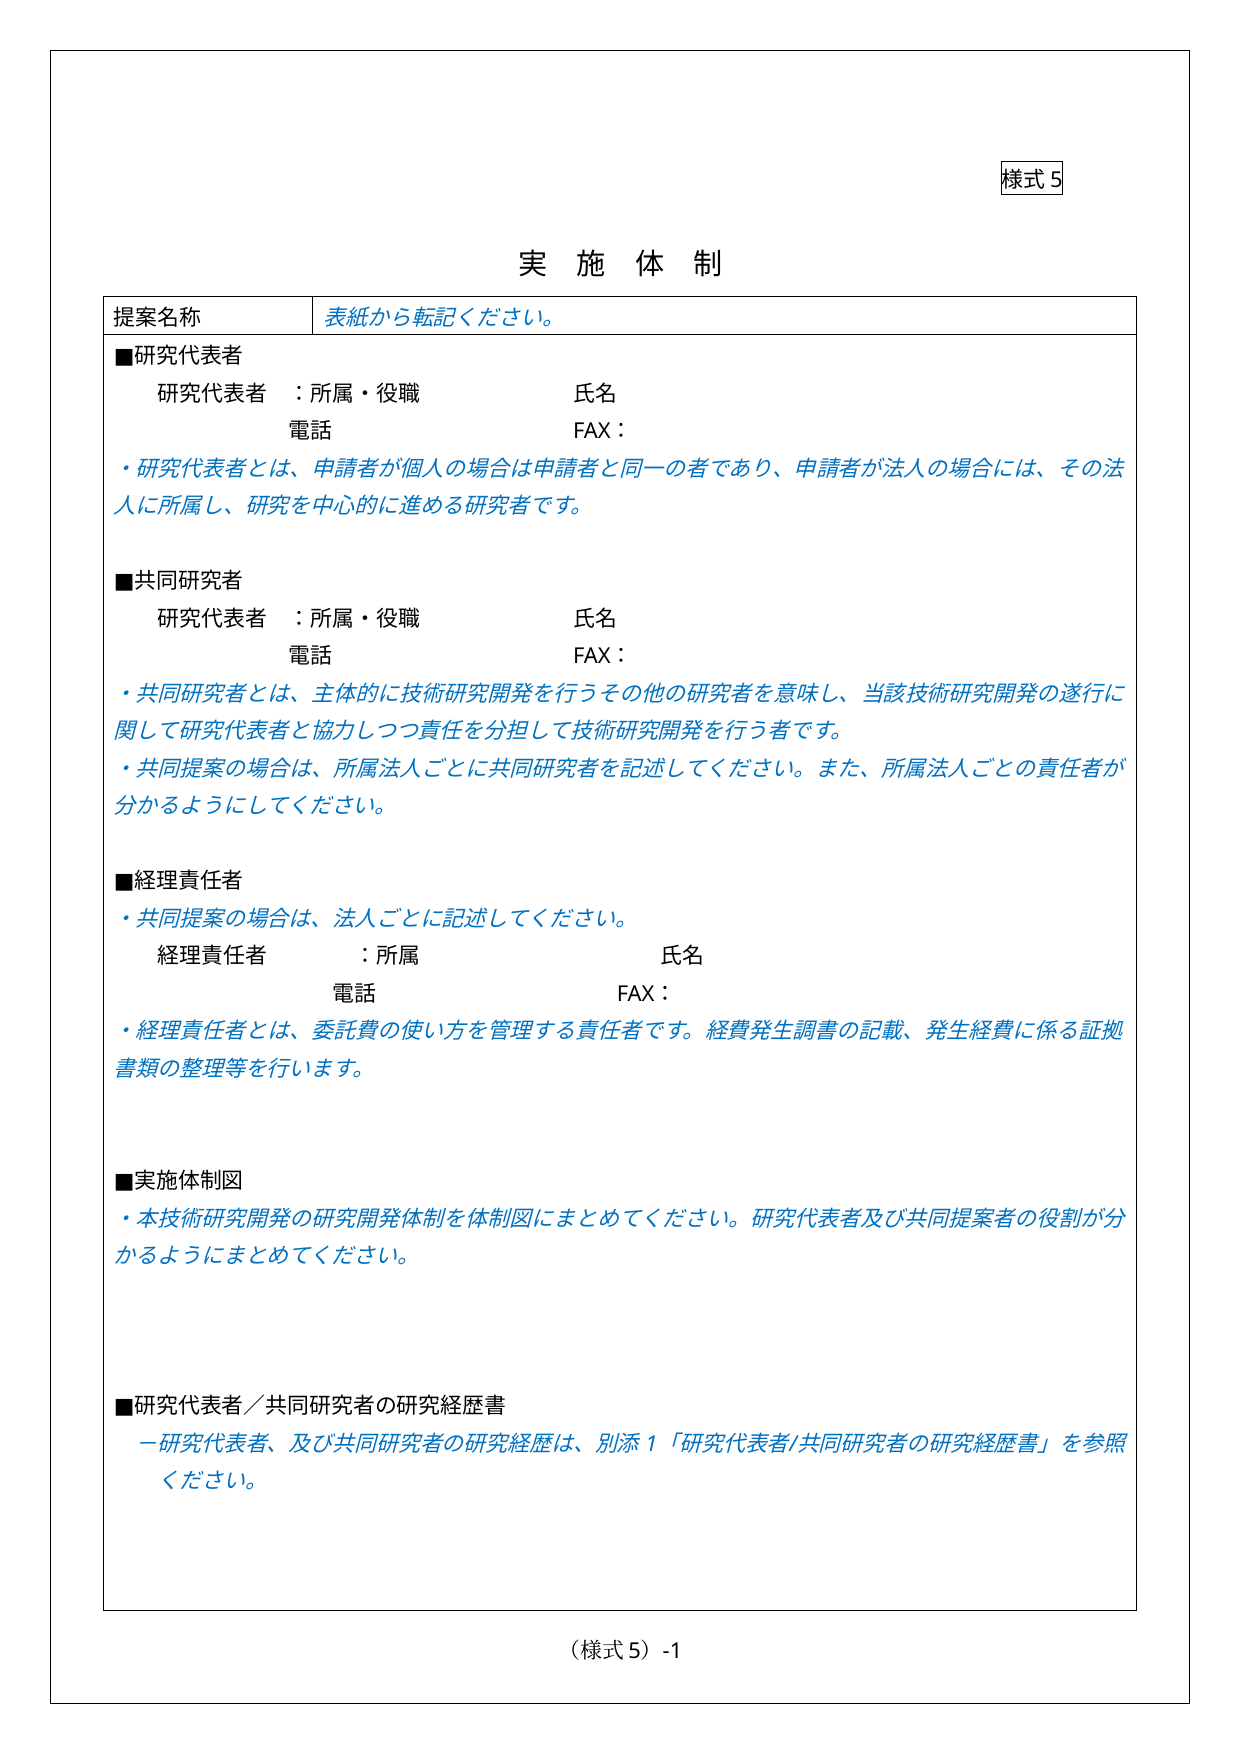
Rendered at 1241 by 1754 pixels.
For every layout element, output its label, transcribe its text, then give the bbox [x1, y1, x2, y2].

text 様式5 [177, 159, 1063, 197]
table_cell ■研究代表者 研究代表者 ：所属・役職 氏名 電話 FAX： ・研究代表者とは、申請者が個人の場合は申請者と同一の者であり、申請者が法人の場合には、その法人に所属し、研究を中心的に進める研究者です。 ■共同研究者 研究代表者 ：所属・役職 氏名 電話 FAX： ・共同研究者とは、主体的に技術研究開発を行うその他の研究者を意味し、当該技術研究開発の遂行に関して研究代表者と協力しつつ責任を分担して技術研究開発を行う者です。 ・共同提案の場合は、所属法人ごとに共同研究者を記述してください。また、所属法人ごとの責任者が分かるようにしてください。 ■経理責任者 ・共同提案の場合は、法人ごとに記述してください。 経理責任者 ：所属 氏名 電話 FAX： ・経理責任者とは、委託費の使い方を管理する責任者です。経費発生調書の記載、発生経費に係る証拠書類の整理等を行います。 ■実施体制図 ・本技術研究開発の研究開発体制を体制図にまとめてください。研究代表者及び共同提案者の役割が分かるようにまとめてください。 ■研究代表者／共同研究者の研究経歴書 －研究代表者、及び共同研究者の研究経歴は、別添1「研究代表者/共同研究者の研究経歴書」を参照ください。 [104, 335, 1136, 1610]
table_header 提案名称 [104, 297, 312, 334]
table_header 表紙から転記ください。 [313, 297, 1136, 334]
text 実 施 体 制 [177, 249, 1063, 281]
